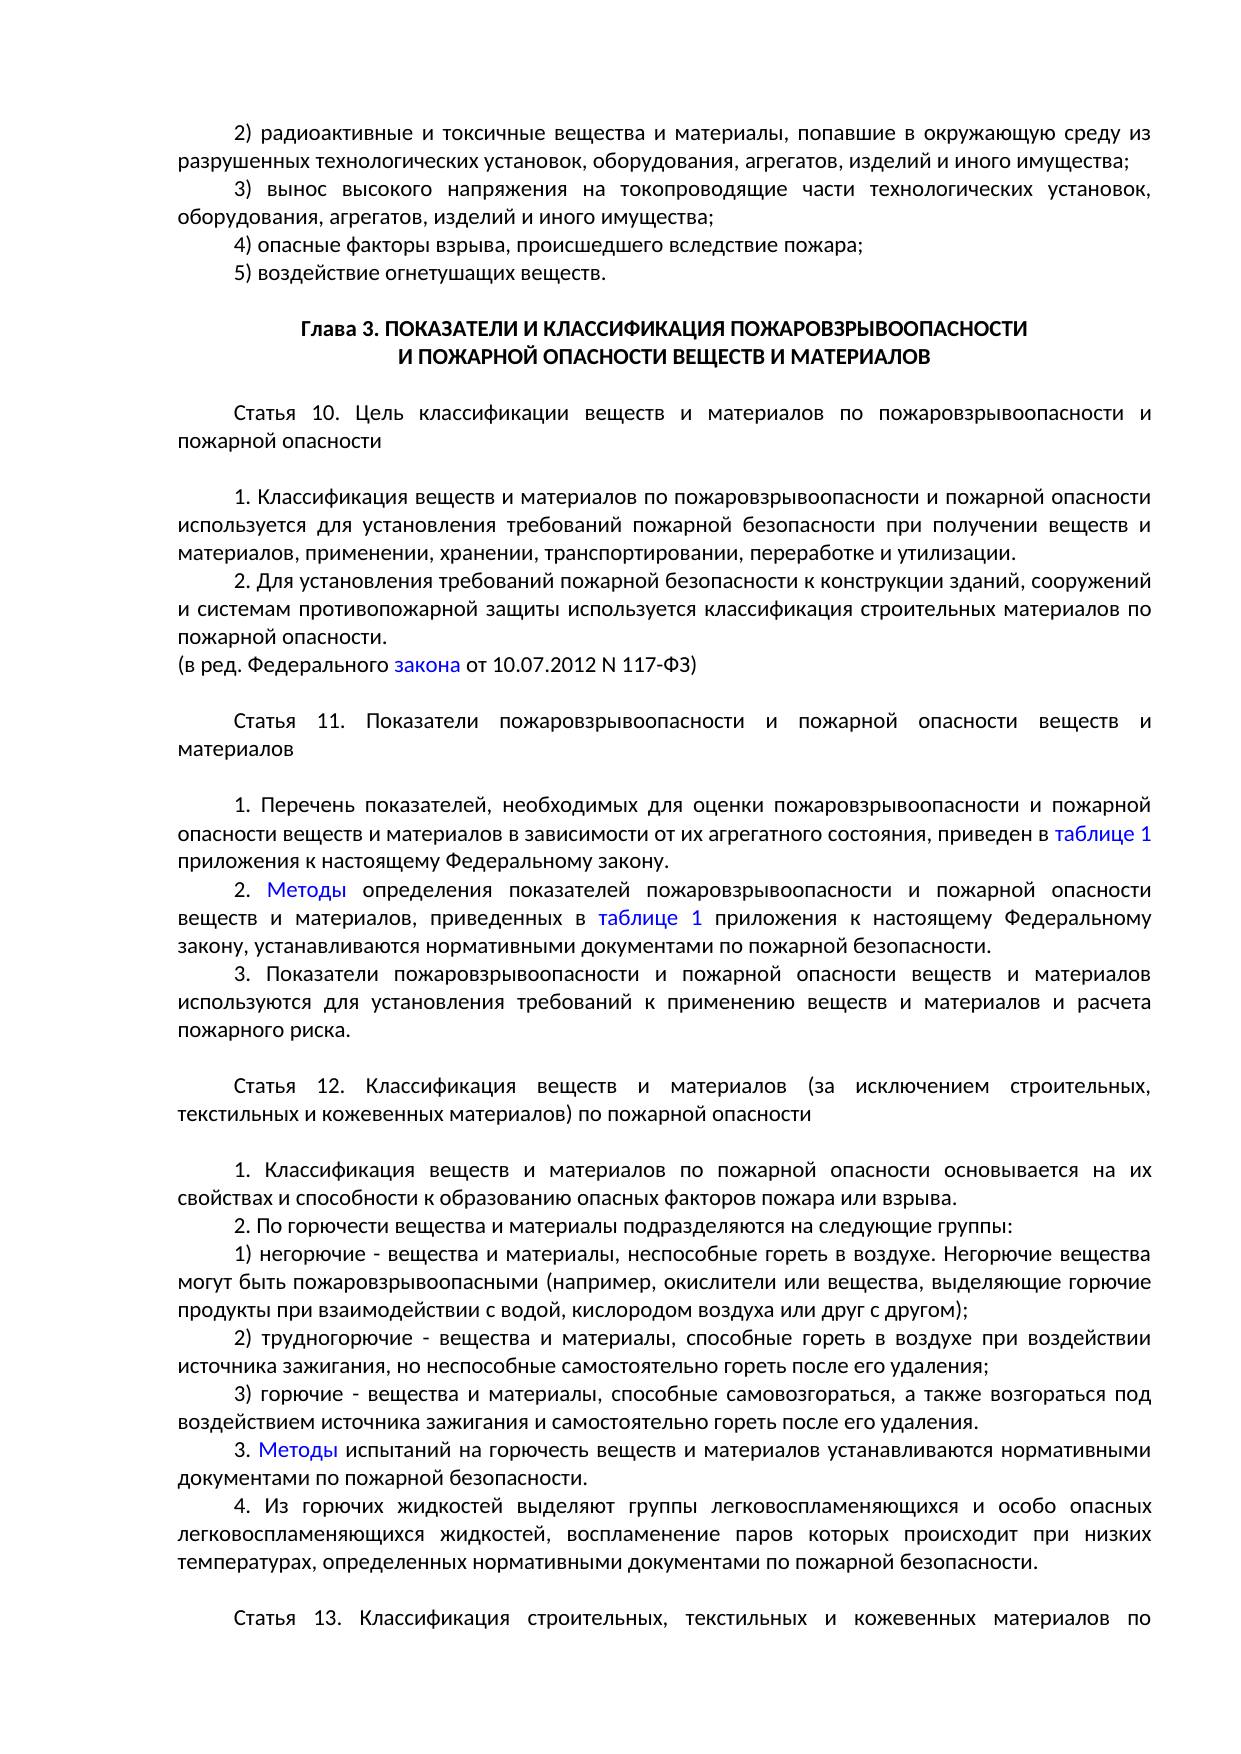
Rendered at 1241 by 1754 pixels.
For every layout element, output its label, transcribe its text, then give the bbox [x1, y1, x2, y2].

text 1. Классификация веществ и материалов по пожаровзрывоопасности и пожарной опасности используется для установления требований пожарной безопасности при получении веществ и материалов, применении, хранении, транспортировании, переработке и утилизации. [177, 482, 1152, 566]
text И ПОЖАРНОЙ ОПАСНОСТИ ВЕЩЕСТВ И МАТЕРИАЛОВ [177, 342, 1152, 370]
text 3) горючие - вещества и материалы, способные самовозгораться, а также возгораться под воздействием источника зажигания и самостоятельно гореть после его удаления. [177, 1379, 1152, 1435]
text 1) негорючие - вещества и материалы, неспособные гореть в воздухе. Негорючие вещества могут быть пожаровзрывоопасными (например, окислители или вещества, выделяющие горючие продукты при взаимодействии с водой, кислородом воздуха или друг с другом); [177, 1239, 1152, 1323]
text 3) вынос высокого напряжения на токопроводящие части технологических установок, оборудования, агрегатов, изделий и иного имущества; [177, 174, 1152, 230]
text 5) воздействие огнетушащих веществ. [177, 258, 1152, 286]
text 2) радиоактивные и токсичные вещества и материалы, попавшие в окружающую среду из разрушенных технологических установок, оборудования, агрегатов, изделий и иного имущества; [177, 118, 1152, 174]
text 3. Показатели пожаровзрывоопасности и пожарной опасности веществ и материалов используются для установления требований к применению веществ и материалов и расчета пожарного риска. [177, 959, 1152, 1043]
text 1. Перечень показателей, необходимых для оценки пожаровзрывоопасности и пожарной опасности веществ и материалов в зависимости от их агрегатного состояния, приведен в таблице 1 приложения к настоящему Федеральному закону. [177, 791, 1152, 875]
text 2. По горючести вещества и материалы подразделяются на следующие группы: [177, 1211, 1152, 1239]
text 2) трудногорючие - вещества и материалы, способные гореть в воздухе при воздействии источника зажигания, но неспособные самостоятельно гореть после его удаления; [177, 1323, 1152, 1379]
text Глава 3. ПОКАЗАТЕЛИ И КЛАССИФИКАЦИЯ ПОЖАРОВЗРЫВООПАСНОСТИ [177, 314, 1152, 342]
text 2. Методы определения показателей пожаровзрывоопасности и пожарной опасности веществ и материалов, приведенных в таблице 1 приложения к настоящему Федеральному закону, устанавливаются нормативными документами по пожарной безопасности. [177, 875, 1152, 959]
text Статья 11. Показатели пожаровзрывоопасности и пожарной опасности веществ и материалов [177, 707, 1152, 763]
text 2. Для установления требований пожарной безопасности к конструкции зданий, сооружений и системам противопожарной защиты используется классификация строительных материалов по пожарной опасности. [177, 566, 1152, 651]
text Статья 10. Цель классификации веществ и материалов по пожаровзрывоопасности и пожарной опасности [177, 398, 1152, 454]
text 4) опасные факторы взрыва, происшедшего вследствие пожара; [177, 230, 1152, 258]
text Статья 12. Классификация веществ и материалов (за исключением строительных, текстильных и кожевенных материалов) по пожарной опасности [177, 1071, 1152, 1127]
text 1. Классификация веществ и материалов по пожарной опасности основывается на их свойствах и способности к образованию опасных факторов пожара или взрыва. [177, 1155, 1152, 1211]
text 3. Методы испытаний на горючесть веществ и материалов устанавливаются нормативными документами по пожарной безопасности. [177, 1435, 1152, 1491]
text 4. Из горючих жидкостей выделяют группы легковоспламеняющихся и особо опасных легковоспламеняющихся жидкостей, воспламенение паров которых происходит при низких температурах, определенных нормативными документами по пожарной безопасности. [177, 1491, 1152, 1575]
text (в ред. Федерального закона от 10.07.2012 N 117-ФЗ) [177, 651, 1152, 678]
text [177, 1603, 1152, 1631]
